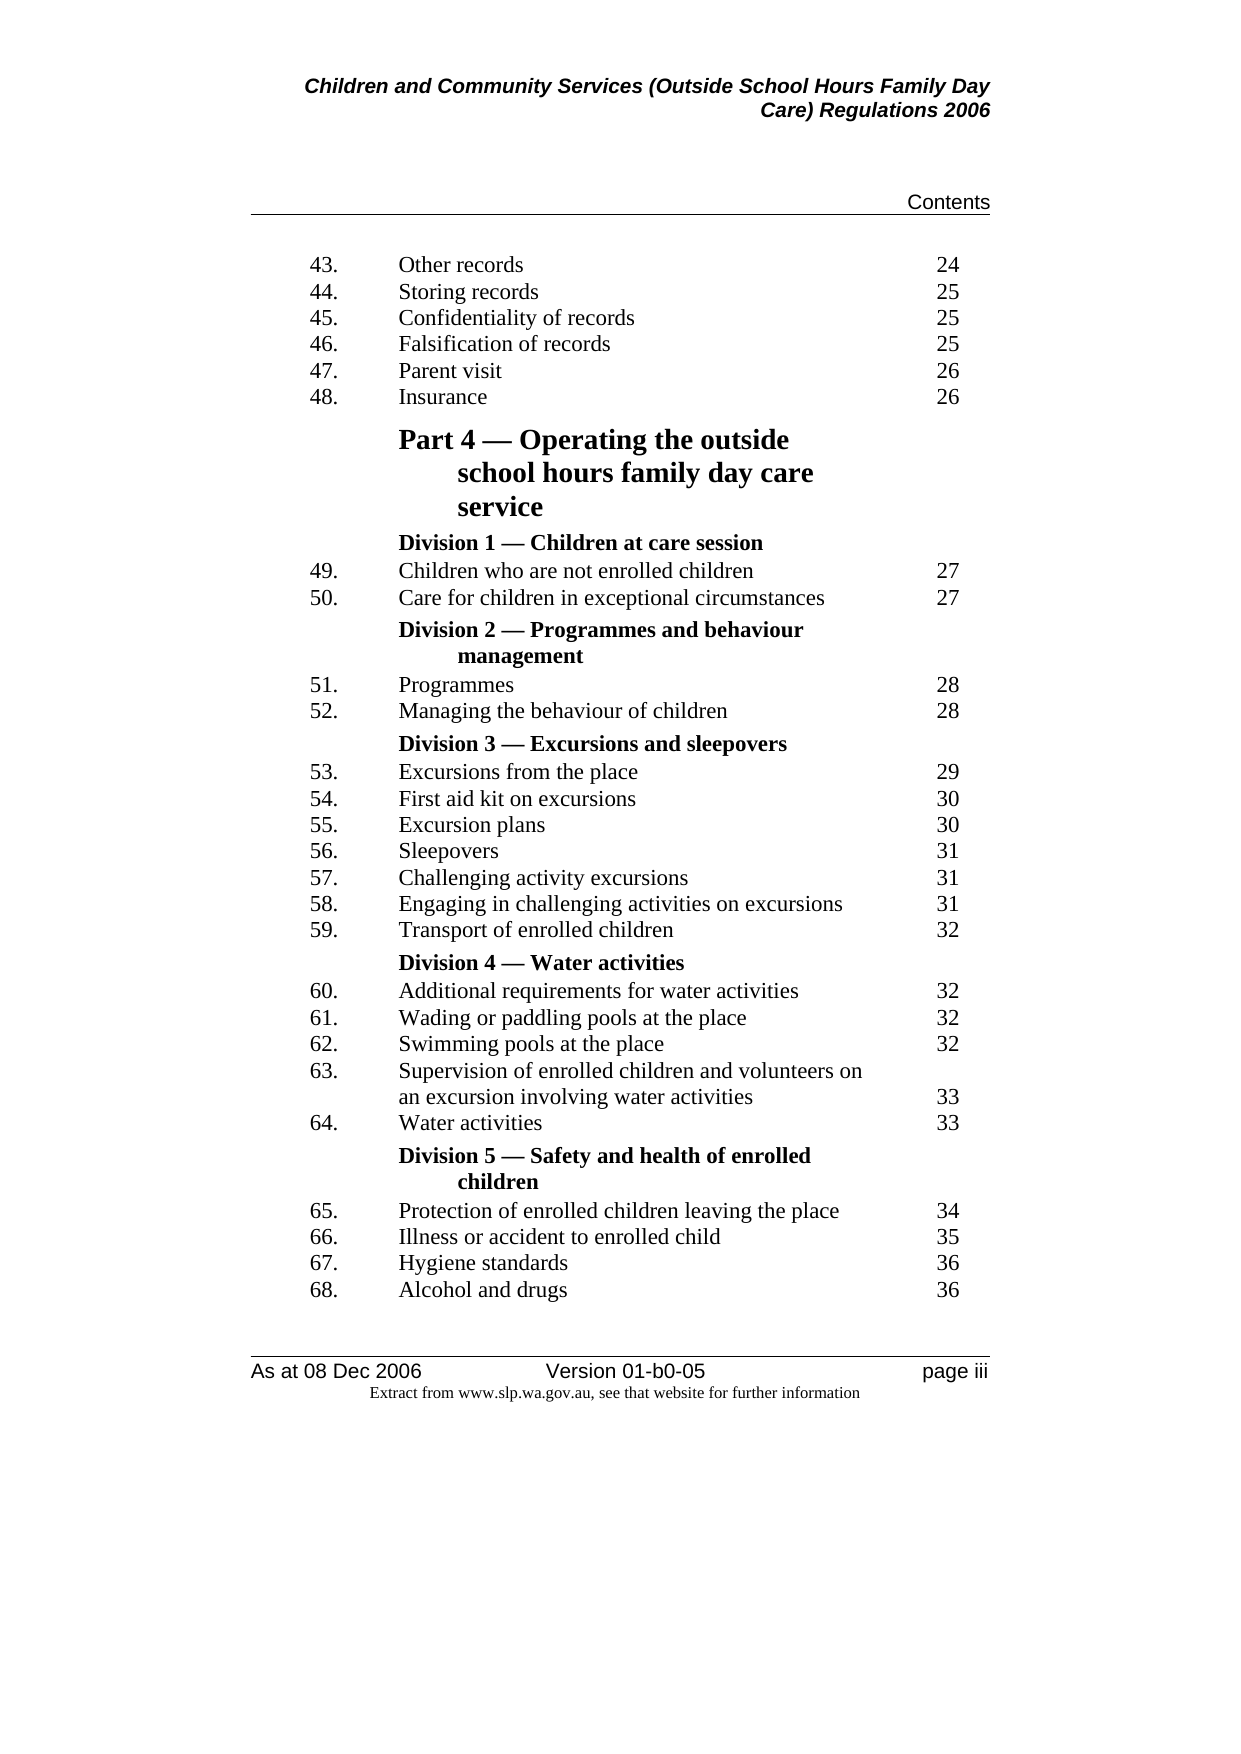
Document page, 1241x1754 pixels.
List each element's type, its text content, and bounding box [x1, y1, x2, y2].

text 64. Water activities 33 [309, 1109, 872, 1136]
text Division 5 — Safety and health of enrolled children [398, 1142, 872, 1195]
text 61. Wading or paddling pools at the place 32 [309, 1004, 872, 1030]
text 67. Hygiene standards 36 [309, 1249, 872, 1276]
text Division 4 — Water activities [398, 949, 872, 976]
text 58. Engaging in challenging activities on excursions 31 [309, 890, 872, 917]
text 62. Swimming pools at the place 32 [309, 1030, 872, 1057]
text Division 3 — Excursions and sleepovers [398, 730, 872, 756]
text 54. First aid kit on excursions 30 [309, 785, 872, 811]
text 49. Children who are not enrolled children 27 [309, 557, 872, 584]
text 46. Falsification of records 25 [309, 330, 872, 357]
text 48. Insurance 26 [309, 383, 872, 409]
text 52. Managing the behaviour of children 28 [309, 697, 872, 724]
text 50. Care for children in exceptional circumstances 27 [309, 584, 872, 610]
text 60. Additional requirements for water activities 32 [309, 978, 872, 1004]
text 66. Illness or accident to enrolled child 35 [309, 1223, 872, 1249]
text Part 4 — Operating the outside school hours family day care service [398, 422, 872, 523]
text 63. Supervision of enrolled children and volunteers on an excursion involving water activities 33 [309, 1057, 872, 1109]
text 43. Other records 24 [309, 251, 872, 278]
text 56. Sleepovers 31 [309, 837, 872, 864]
text 53. Excursions from the place 29 [309, 758, 872, 785]
text 68. Alcohol and drugs 36 [309, 1276, 872, 1302]
text 44. Storing records 25 [309, 278, 872, 304]
text 47. Parent visit 26 [309, 357, 872, 383]
text 51. Programmes 28 [309, 671, 872, 697]
text 57. Challenging activity excursions 31 [309, 864, 872, 890]
text Division 1 — Children at care session [398, 529, 872, 555]
text 45. Confidentiality of records 25 [309, 304, 872, 330]
text 65. Protection of enrolled children leaving the place 34 [309, 1197, 872, 1223]
text 59. Transport of enrolled children 32 [309, 917, 872, 943]
text 55. Excursion plans 30 [309, 811, 872, 837]
text Division 2 — Programmes and behaviour management [398, 616, 872, 669]
